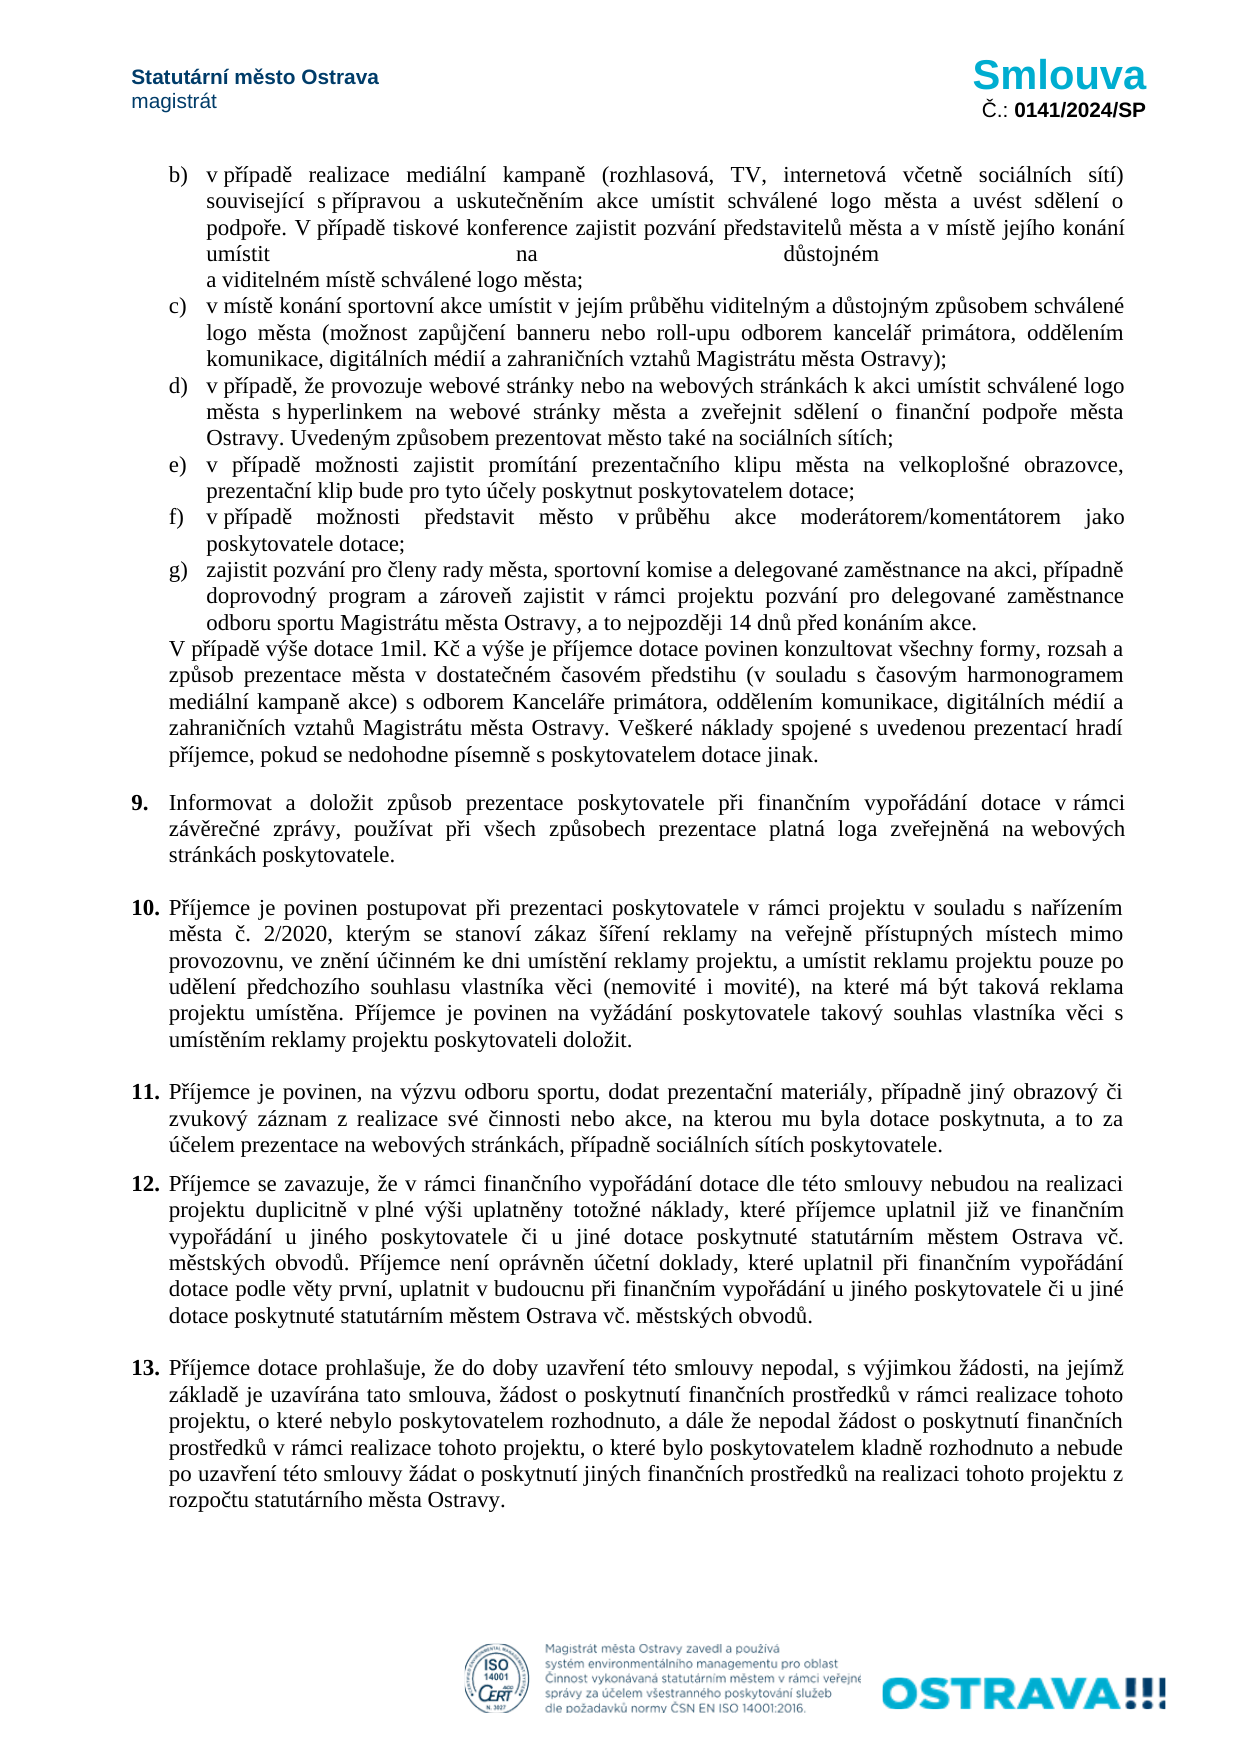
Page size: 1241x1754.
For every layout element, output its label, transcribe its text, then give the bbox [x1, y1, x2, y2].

list Příjemce dotace prohlašuje, že do doby uzavření této smlouvy nepodal, s výjimkou žádosti, na jejímž základě je uzavírána tato smlouva, žádost o poskytnutí finančních prostředků v rámci realizace tohoto projektu, o které nebylo poskytovatelem rozhodnuto, a dále že nepodal žádost o poskytnutí finančních prostředků v rámci realizace tohoto projektu, o které bylo poskytovatelem kladně rozhodnuto a nebude po uzavření této smlouvy žádat o poskytnutí jiných finančních prostředků na realizaci tohoto projektu z rozpočtu statutárního města Ostravy. [131, 1354, 1125, 1513]
list Příjemce je povinen, na výzvu odboru sportu, dodat prezentační materiály, případně jiný obrazový či zvukový záznam z realizace své činnosti nebo akce, na kterou mu byla dotace poskytnuta, a to za účelem prezentace na webových stránkách, případně sociálních sítích poskytovatele. [131, 1078, 1125, 1157]
list Informovat a doložit způsob prezentace poskytovatele při finančním vypořádání dotace v rámci závěrečné zprávy, používat při všech způsobech prezentace platná loga zveřejněná na webových stránkách poskytovatele. [131, 788, 1125, 868]
list zajistit pozvání pro členy rady města, sportovní komise a delegované zaměstnance na akci, případně doprovodný program a zároveň zajistit v rámci projektu pozvání pro delegované zaměstnance odboru sportu Magistrátu města Ostravy, a to nejpozději 14 dnů před konáním akce. [169, 556, 1125, 635]
list v místě konání sportovní akce umístit v jejím průběhu viditelným a důstojným způsobem schválené logo města (možnost zapůjčení banneru nebo roll-upu odborem kancelář primátora, oddělením komunikace, digitálních médií a zahraničních vztahů Magistrátu města Ostravy); [169, 293, 1125, 372]
list v případě možnosti zajistit promítání prezentačního klipu města na velkoplošné obrazovce, prezentační klip bude pro tyto účely poskytnut poskytovatelem dotace; [169, 451, 1125, 503]
list v případě realizace mediální kampaně (rozhlasová, TV, internetová včetně sociálních sítí) související s přípravou a uskutečněním akce umístit schválené logo města a uvést sdělení o podpoře. V případě tiskové konference zajistit pozvání představitelů města a v místě jejího konání umístit na důstojném a viditelném místě schválené logo města; [169, 161, 1125, 293]
list Příjemce se zavazuje, že v rámci finančního vypořádání dotace dle této smlouvy nebudou na realizaci projektu duplicitně v plné výši uplatněny totožné náklady, které příjemce uplatnil již ve finančním vypořádání u jiného poskytovatele či u jiné dotace poskytnuté statutárním městem Ostrava vč. městských obvodů. Příjemce není oprávněn účetní doklady, které uplatnil při finančním vypořádání dotace podle věty první, uplatnit v budoucnu při finančním vypořádání u jiného poskytovatele či u jiné dotace poskytnuté statutárním městem Ostrava vč. městských obvodů. [131, 1170, 1125, 1328]
list v případě, že provozuje webové stránky nebo na webových stránkách k akci umístit schválené logo města s hyperlinkem na webové stránky města a zveřejnit sdělení o finanční podpoře města Ostravy. Uvedeným způsobem prezentovat město také na sociálních sítích; [169, 372, 1125, 451]
picture [881, 1677, 1165, 1709]
picture [463, 1643, 861, 1713]
text V případě výše dotace 1mil. Kč a výše je příjemce dotace povinen konzultovat všechny formy, rozsah a způsob prezentace města v dostatečném časovém předstihu (v souladu s časovým harmonogramem mediální kampaně akce) s odborem Kanceláře primátora, oddělením komunikace, digitálních médií a zahraničních vztahů Magistrátu města Ostravy. Veškeré náklady spojené s uvedenou prezentací hradí příjemce, pokud se nedohodne písemně s poskytovatelem dotace jinak. [169, 635, 1125, 767]
list Příjemce je povinen postupovat při prezentaci poskytovatele v rámci projektu v souladu s nařízením města č. 2/2020, kterým se stanoví zákaz šíření reklamy na veřejně přístupných místech mimo provozovnu, ve znění účinném ke dni umístění reklamy projektu, a umístit reklamu projektu pouze po udělení předchozího souhlasu vlastníka věci (nemovité i movité), na které má být taková reklama projektu umístěna. Příjemce je povinen na vyžádání poskytovatele takový souhlas vlastníka věci s umístěním reklamy projektu poskytovateli doložit. [131, 894, 1125, 1052]
list v případě možnosti představit město v průběhu akce moderátorem/komentátorem jako poskytovatele dotace; [169, 503, 1125, 556]
